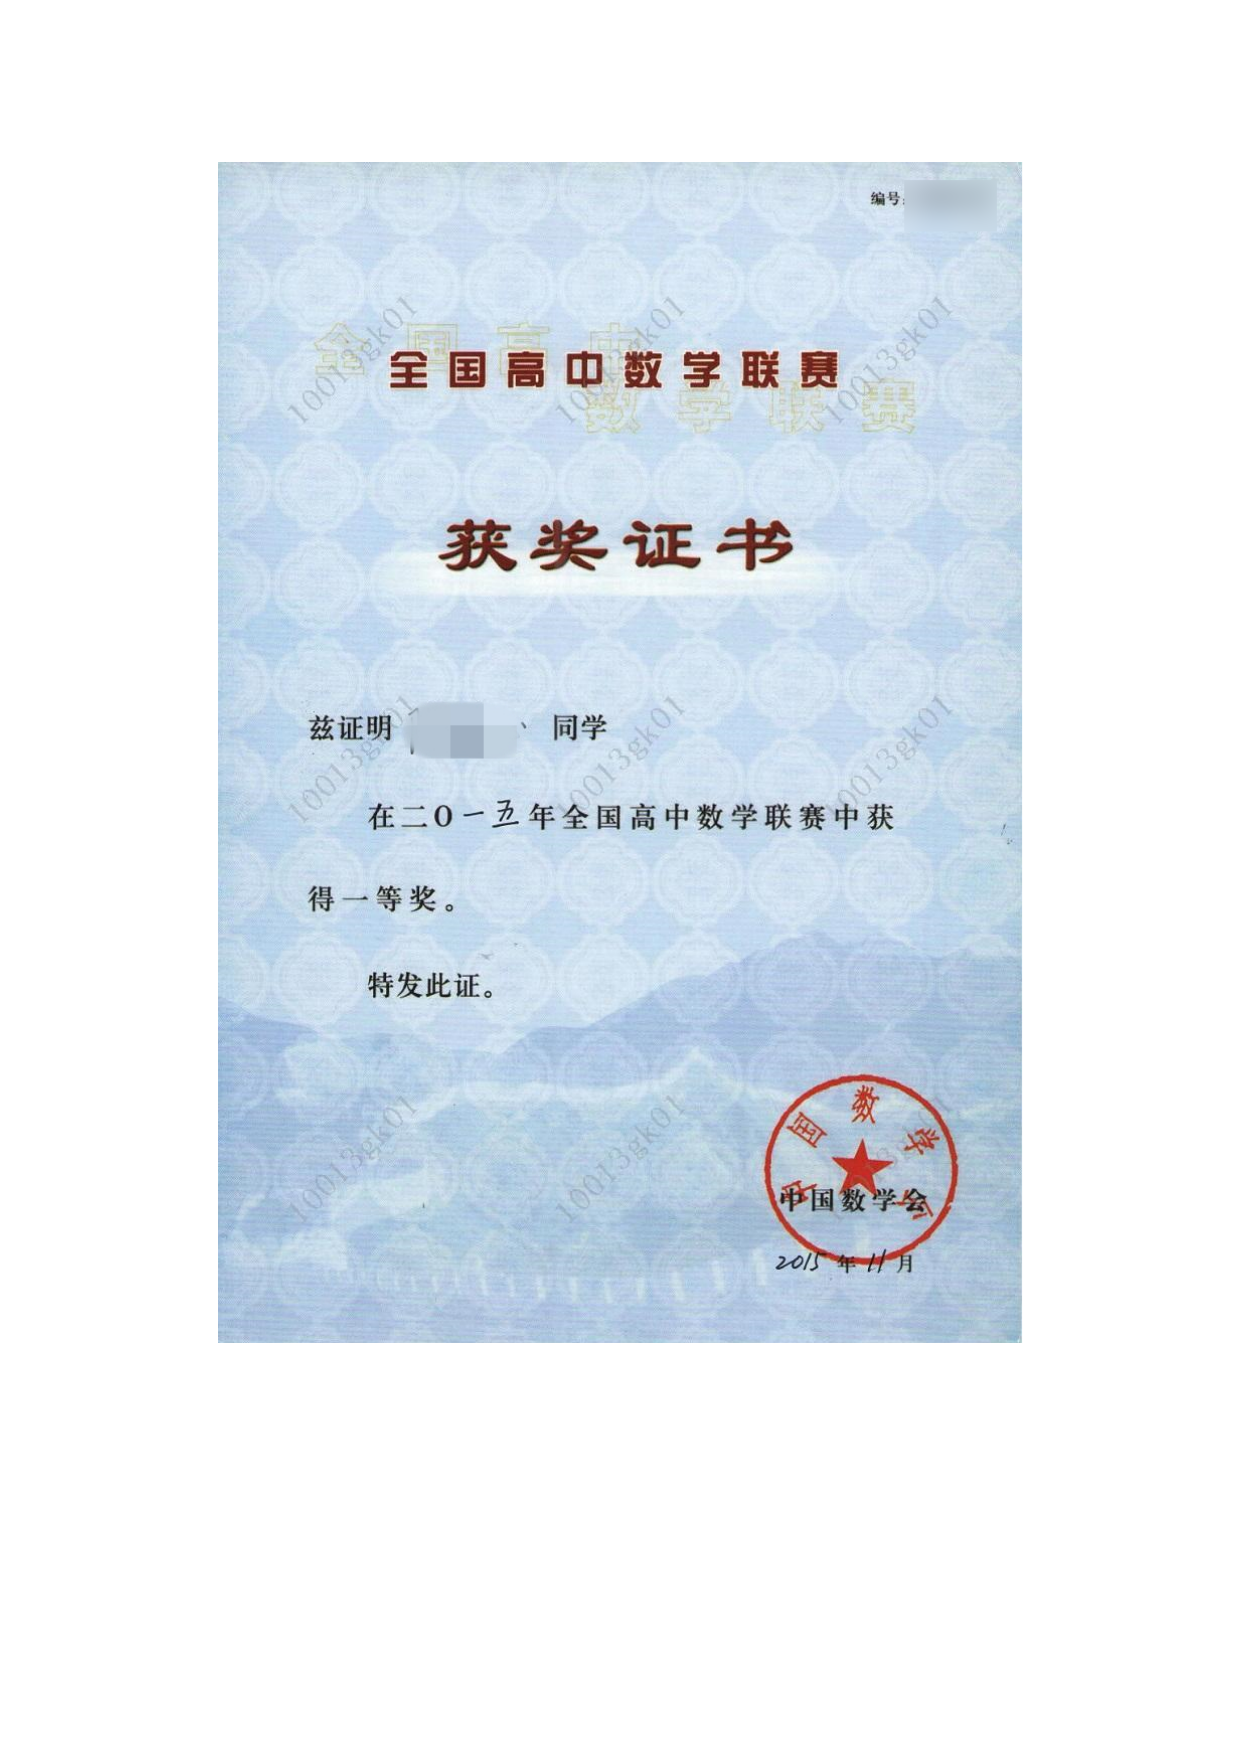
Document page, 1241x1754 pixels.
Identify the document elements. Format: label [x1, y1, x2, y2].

picture [218, 162, 1023, 1343]
